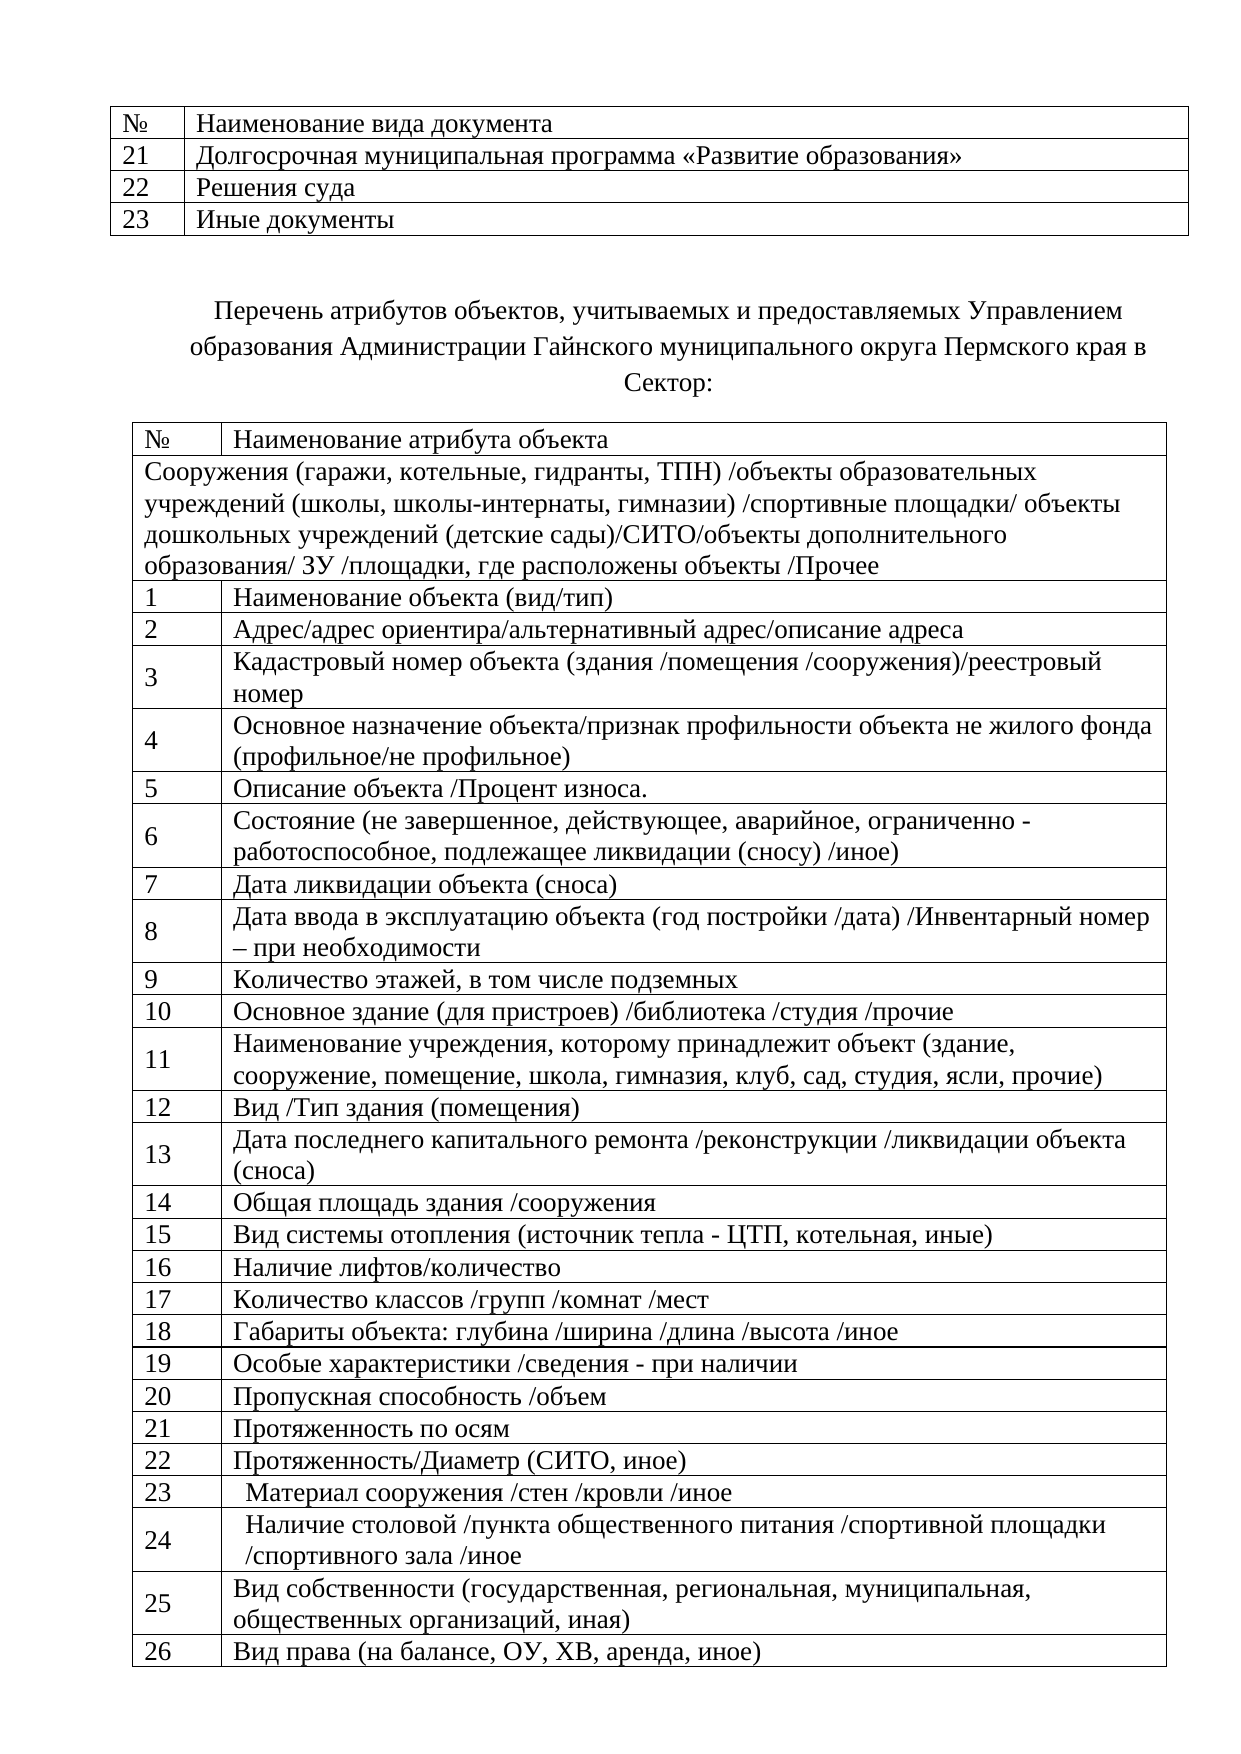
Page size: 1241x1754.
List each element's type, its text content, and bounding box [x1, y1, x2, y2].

text Перечень атрибутов объектов, учитываемых и предоставляемых Управлением образования Администрации Гайнского муниципального округа Пермского края в Сектор: [170, 294, 1167, 397]
table_cell 24 [133, 1508, 221, 1571]
table_cell 5 [133, 772, 221, 803]
table_cell Наименование учреждения, которому принадлежит объект (здание, сооружение, помещение, школа, гимназия, клуб, сад, студия, ясли, прочие) [222, 1028, 1166, 1090]
table_cell 19 [133, 1348, 221, 1378]
table_cell Количество этажей, в том числе подземных [222, 963, 1166, 994]
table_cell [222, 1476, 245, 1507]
table_cell Наименование объекта (вид/тип) [222, 581, 1166, 612]
table_header Наименование вида документа [185, 107, 1188, 138]
table_cell 20 [133, 1380, 221, 1411]
table_cell Протяженность по осям [222, 1412, 1166, 1443]
table_cell 21 [133, 1412, 221, 1443]
table_cell Пропускная способность /объем [222, 1380, 1166, 1411]
table_cell 23 [111, 203, 184, 234]
table_cell 2 [133, 613, 221, 644]
table_cell 9 [133, 963, 221, 994]
table_cell Вид /Тип здания (помещения) [222, 1091, 1166, 1122]
table_cell Иные документы [185, 203, 1188, 234]
table_cell 8 [133, 900, 221, 962]
table_cell 18 [133, 1315, 221, 1346]
table_cell Габариты объекта: глубина /ширина /длина /высота /иное [222, 1315, 1166, 1346]
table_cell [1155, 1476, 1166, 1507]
table_cell Адрес/адрес ориентира/альтернативный адрес/описание адреса [222, 613, 1166, 644]
table_cell Дата ликвидации объекта (сноса) [222, 868, 1166, 899]
table_cell 7 [133, 868, 221, 899]
table_cell 21 [111, 139, 184, 170]
table_header № [133, 423, 221, 454]
table_cell 22 [111, 171, 184, 202]
table_header № [111, 107, 184, 138]
table_cell 13 [133, 1123, 221, 1185]
table_cell Общая площадь здания /сооружения [222, 1186, 1166, 1218]
table_cell Описание объекта /Процент износа. [222, 772, 1166, 803]
table_cell 11 [133, 1028, 221, 1090]
table_cell 4 [133, 709, 221, 771]
table_cell Особые характеристики /сведения - при наличии [222, 1348, 1166, 1378]
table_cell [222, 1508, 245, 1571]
table_cell 16 [133, 1251, 221, 1282]
table_cell Кадастровый номер объекта (здания /помещения /сооружения)/реестровый номер [222, 646, 1166, 708]
table_cell Протяженность/Диаметр (СИТО, иное) [222, 1444, 1166, 1475]
table_cell 22 [133, 1444, 221, 1475]
table_cell 15 [133, 1219, 221, 1250]
table_cell Долгосрочная муниципальная программа «Развитие образования» [185, 139, 1188, 170]
table_cell 14 [133, 1186, 221, 1218]
table_cell 17 [133, 1283, 221, 1314]
table_cell Дата последнего капитального ремонта /реконструкции /ликвидации объекта (сноса) [222, 1123, 1166, 1185]
table_cell 1 [133, 581, 221, 612]
table_cell 10 [133, 995, 221, 1027]
table_cell 25 [133, 1572, 221, 1634]
table_cell 23 [133, 1476, 221, 1507]
table_cell Состояние (не завершенное, действующее, аварийное, ограниченно - работоспособное, подлежащее ликвидации (сносу) /иное) [222, 804, 1166, 867]
table_cell Дата ввода в эксплуатацию объекта (год постройки /дата) /Инвентарный номер – при необходимости [222, 900, 1166, 962]
table_cell Основное здание (для пристроев) /библиотека /студия /прочие [222, 995, 1166, 1027]
table_cell Наличие лифтов/количество [222, 1251, 1166, 1282]
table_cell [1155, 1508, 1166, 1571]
table_cell Решения суда [185, 171, 1188, 202]
table_cell Количество классов /групп /комнат /мест [222, 1283, 1166, 1314]
table_cell 26 [133, 1635, 221, 1666]
table_cell Вид права (на балансе, ОУ, ХВ, аренда, иное) [222, 1635, 1166, 1666]
table_cell 6 [133, 804, 221, 867]
table_cell Основное назначение объекта/признак профильности объекта не жилого фонда (профильное/не профильное) [222, 709, 1166, 771]
table_cell 12 [133, 1091, 221, 1122]
table_cell Сооружения (гаражи, котельные, гидранты, ТПН) /объекты образовательных учреждений (школы, школы-интернаты, гимназии) /спортивные площадки/ объекты дошкольных учреждений (детские сады)/СИТО/объекты дополнительного образования/ ЗУ /площадки, где расположены объекты /Прочее [133, 456, 1166, 580]
table_header Наименование атрибута объекта [222, 423, 1166, 454]
table_cell Вид собственности (государственная, региональная, муниципальная, общественных организаций, иная) [222, 1572, 1166, 1634]
table_cell 3 [133, 646, 221, 708]
table_cell Вид системы отопления (источник тепла - ЦТП, котельная, иные) [222, 1219, 1166, 1250]
